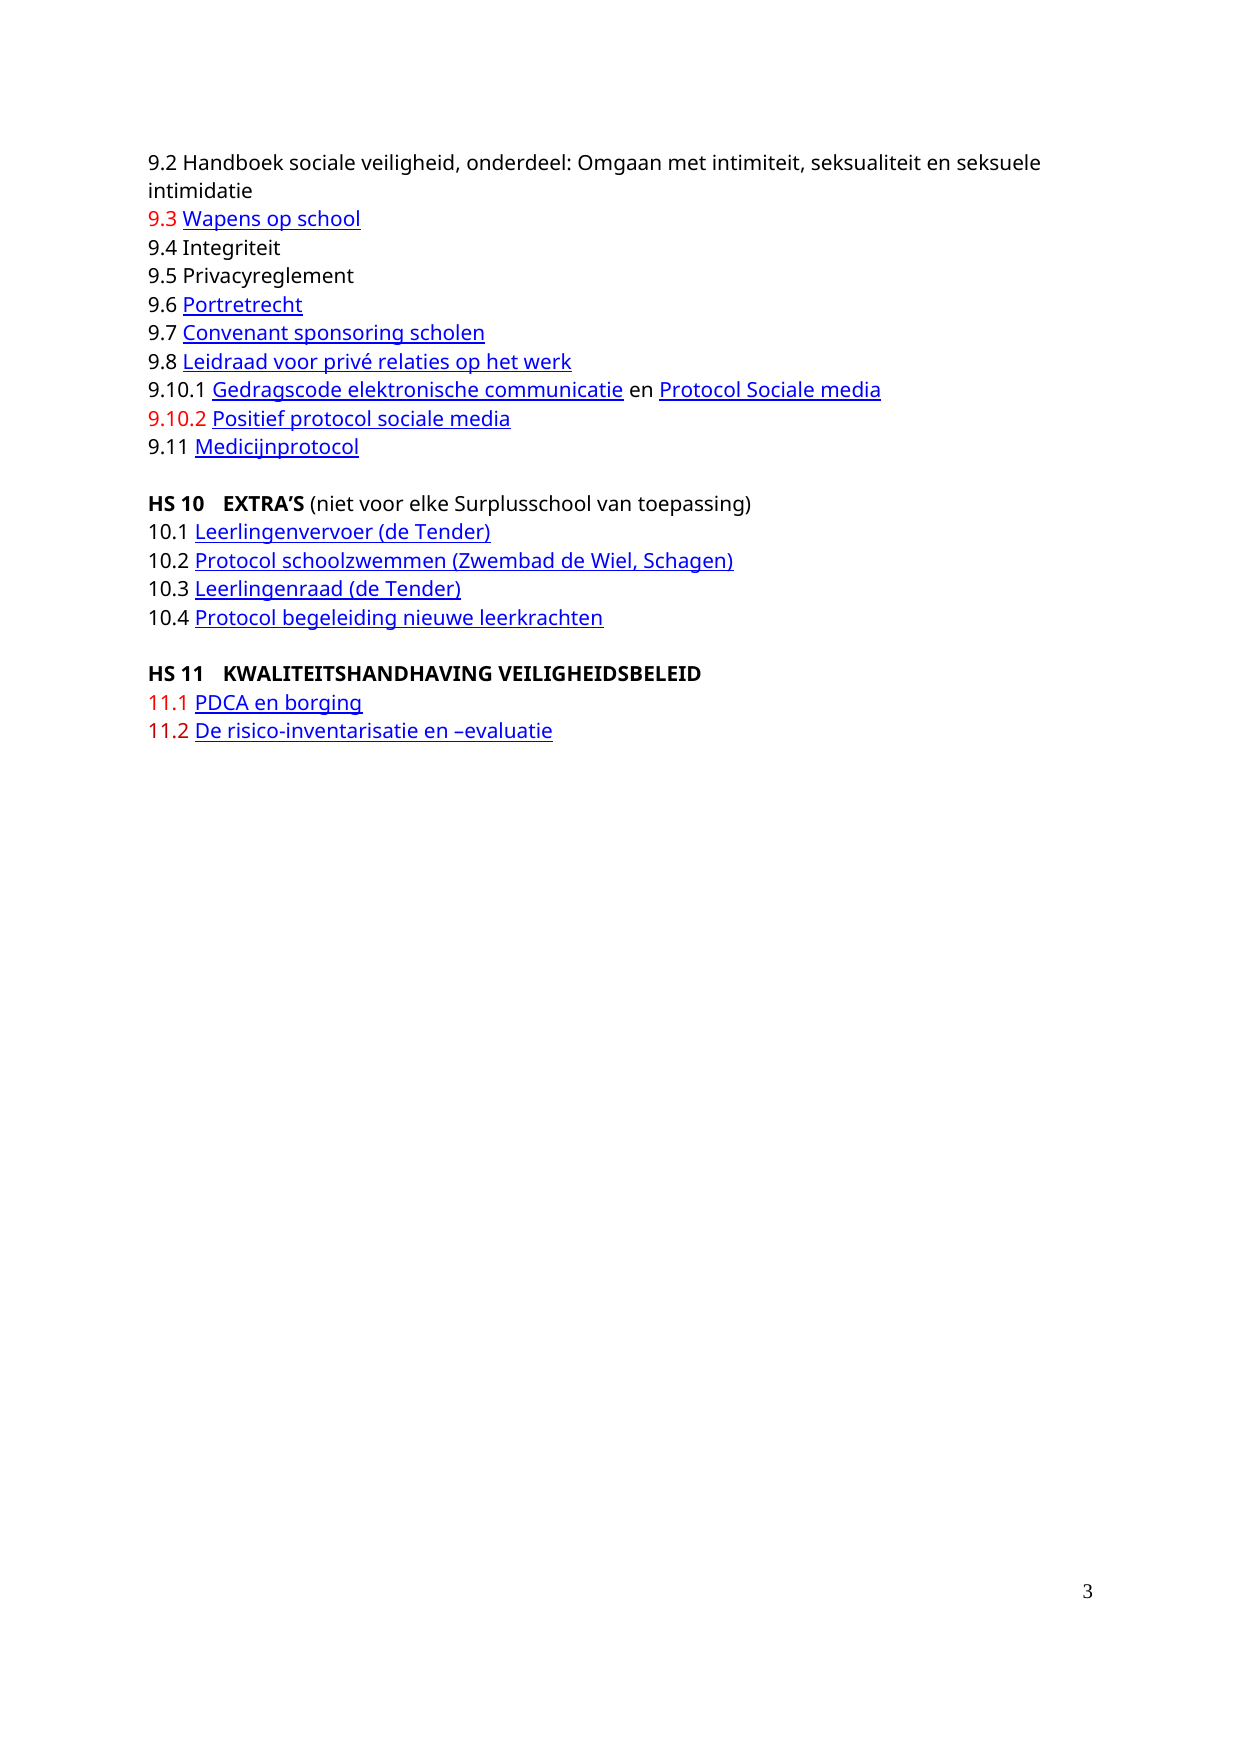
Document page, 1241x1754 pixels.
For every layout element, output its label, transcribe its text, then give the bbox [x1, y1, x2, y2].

text 9.2 Handboek sociale veiligheid, onderdeel: Omgaan met intimiteit, seksualiteit en seksuele intimidatie [148, 148, 1092, 204]
text 10.1 Leerlingenvervoer (de Tender) [148, 517, 1092, 546]
text 10.3 Leerlingenraad (de Tender) [148, 574, 1092, 603]
text 9.8 Leidraad voor privé relaties op het werk [148, 347, 1092, 375]
text 9.3 Wapens op school [148, 204, 1092, 233]
text 9.5 Privacyreglement [148, 261, 1092, 290]
text 9.11 Medicijnprotocol [148, 432, 1092, 461]
text 11.2 De risico-inventarisatie en –evaluatie [148, 716, 1092, 745]
text 9.10.1 Gedragscode elektronische communicatie en Protocol Sociale media [148, 375, 1092, 404]
text 9.6 Portretrecht [148, 290, 1092, 318]
text 11.1 PDCA en borging [148, 688, 1092, 716]
text HS 10 EXTRA’S (niet voor elke Surplusschool van toepassing) [148, 489, 1092, 517]
text 9.7 Convenant sponsoring scholen [148, 318, 1092, 347]
text 9.10.2 Positief protocol sociale media [148, 404, 1092, 432]
text 9.4 Integriteit [148, 233, 1092, 261]
text HS 11 KWALITEITSHANDHAVING VEILIGHEIDSBELEID [148, 659, 1092, 688]
text 10.4 Protocol begeleiding nieuwe leerkrachten [148, 603, 1092, 631]
text 10.2 Protocol schoolzwemmen (Zwembad de Wiel, Schagen) [148, 546, 1092, 574]
